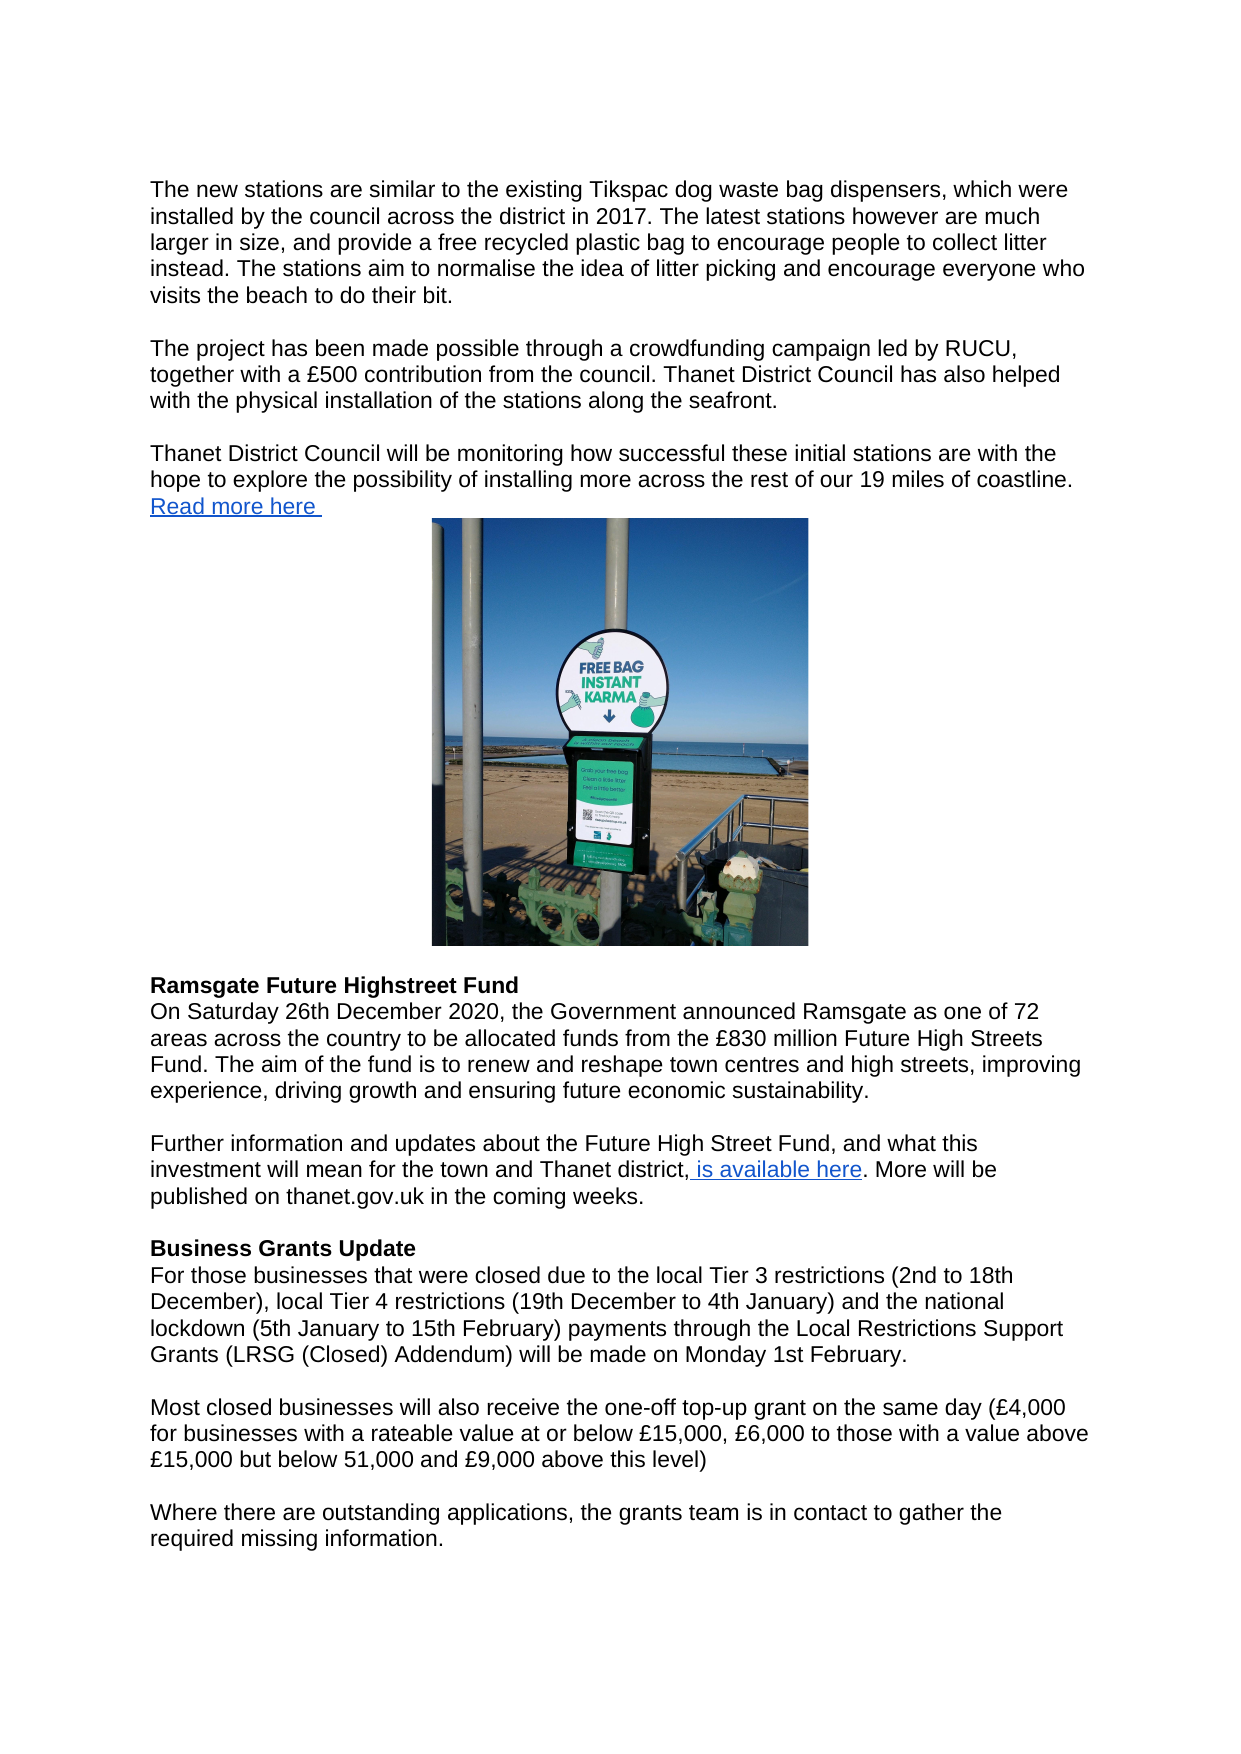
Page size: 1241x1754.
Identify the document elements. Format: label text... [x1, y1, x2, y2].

text The new stations are similar to the existing Tikspac dog waste bag dispensers, which were installed by the council across the district in 2017. The latest stations however are much larger in size, and provide a free recycled plastic bag to encourage people to collect litter instead. The stations aim to normalise the idea of litter picking and encourage everyone who visits the beach to do their bit. [150, 176, 1090, 308]
picture [431, 518, 809, 946]
text Most closed businesses will also receive the one-off top-up grant on the same day (£4,000 for businesses with a rateable value at or below £15,000, £6,000 to those with a value above £15,000 but below 51,000 and £9,000 above this level) [150, 1393, 1090, 1473]
text Further information and updates about the Future High Street Fund, and what this investment will mean for the town and Thanet district, is available here. More will be published on thanet.gov.uk in the coming weeks. [644, 1130, 1090, 1209]
text Ramsgate Future Highstreet Fund [150, 972, 1090, 998]
text Where there are outstanding applications, the grants team is in contact to gather the required missing information. [150, 1499, 1090, 1552]
text The project has been made possible through a crowdfunding campaign led by RUCU, together with a £500 contribution from the council. Thanet District Council has also helped with the physical installation of the stations along the seafront. [150, 334, 1090, 413]
text On Saturday 26th December 2020, the Government announced Ramsgate as one of 72 areas across the country to be allocated funds from the £830 million Future High Streets Fund. The aim of the fund is to renew and reshape town centres and high streets, improving experience, driving growth and ensuring future economic sustainability. [150, 998, 1090, 1104]
text Thanet District Council will be monitoring how successful these initial stations are with the hope to explore the possibility of installing more across the rest of our 19 miles of coastline. Read more here [150, 440, 1090, 519]
text Business Grants Update [150, 1235, 1090, 1262]
text For those businesses that were closed due to the local Tier 3 restrictions (2nd to 18th December), local Tier 4 restrictions (19th December to 4th January) and the national lockdown (5th January to 15th February) payments through the Local Restrictions Support Grants (LRSG (Closed) Addendum) will be made on Monday 1st February. [150, 1262, 1090, 1367]
